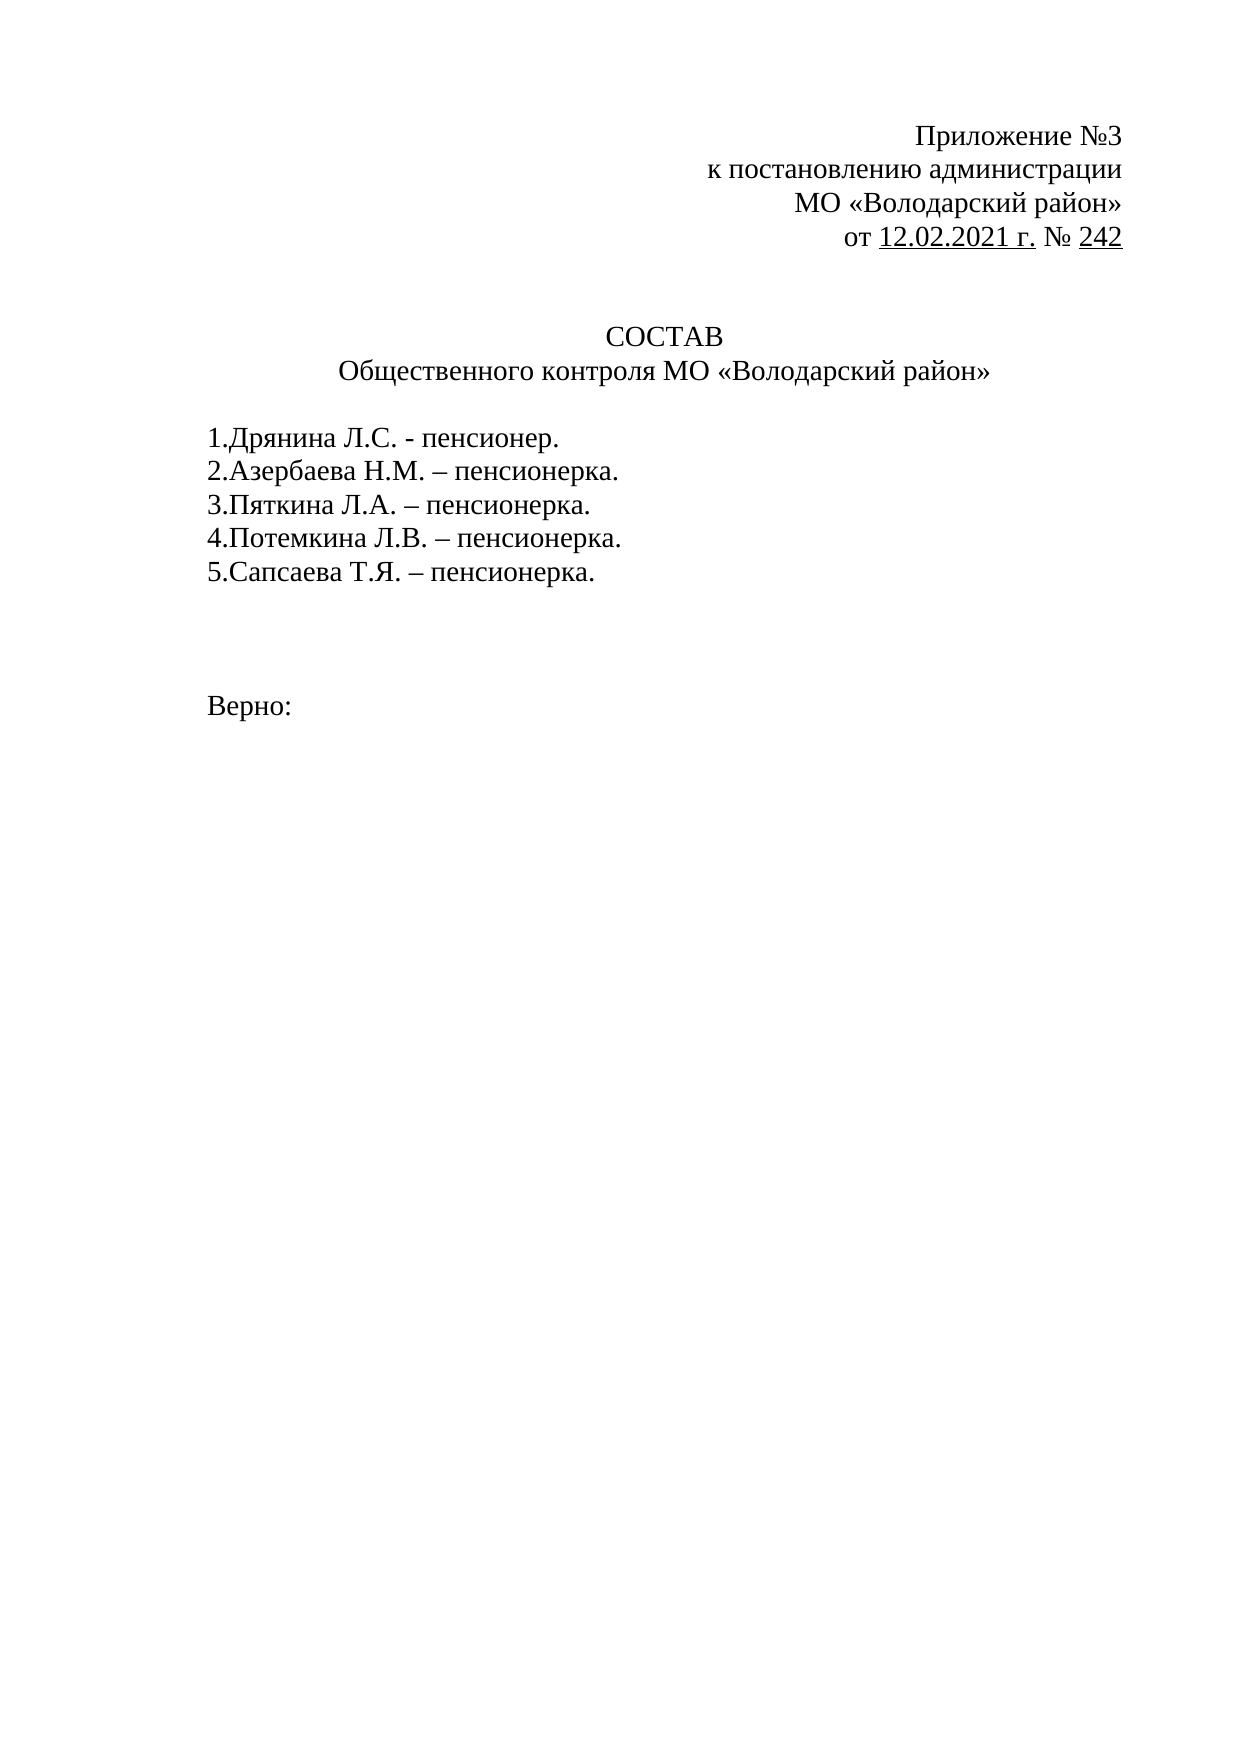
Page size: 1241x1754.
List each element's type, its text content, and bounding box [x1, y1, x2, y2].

text к постановлению администрации [118, 152, 1122, 185]
text Верно: [118, 688, 1122, 722]
text Общественного контроля МО «Володарский район» [118, 353, 1122, 386]
text 1.Дрянина Л.С. - пенсионер. [118, 420, 1122, 453]
text СОСТАВ [118, 319, 1122, 353]
text 3.Пяткина Л.А. – пенсионерка. [118, 487, 1122, 521]
text 5.Сапсаева Т.Я. – пенсионерка. [118, 554, 1122, 588]
text МО «Володарский район» [118, 185, 1122, 219]
text 4.Потемкина Л.В. – пенсионерка. [118, 521, 1122, 554]
text Приложение №3 [118, 118, 1122, 152]
text от 12.02.2021 г. № 242 [118, 219, 1122, 252]
text 2.Азербаева Н.М. – пенсионерка. [118, 453, 1122, 487]
